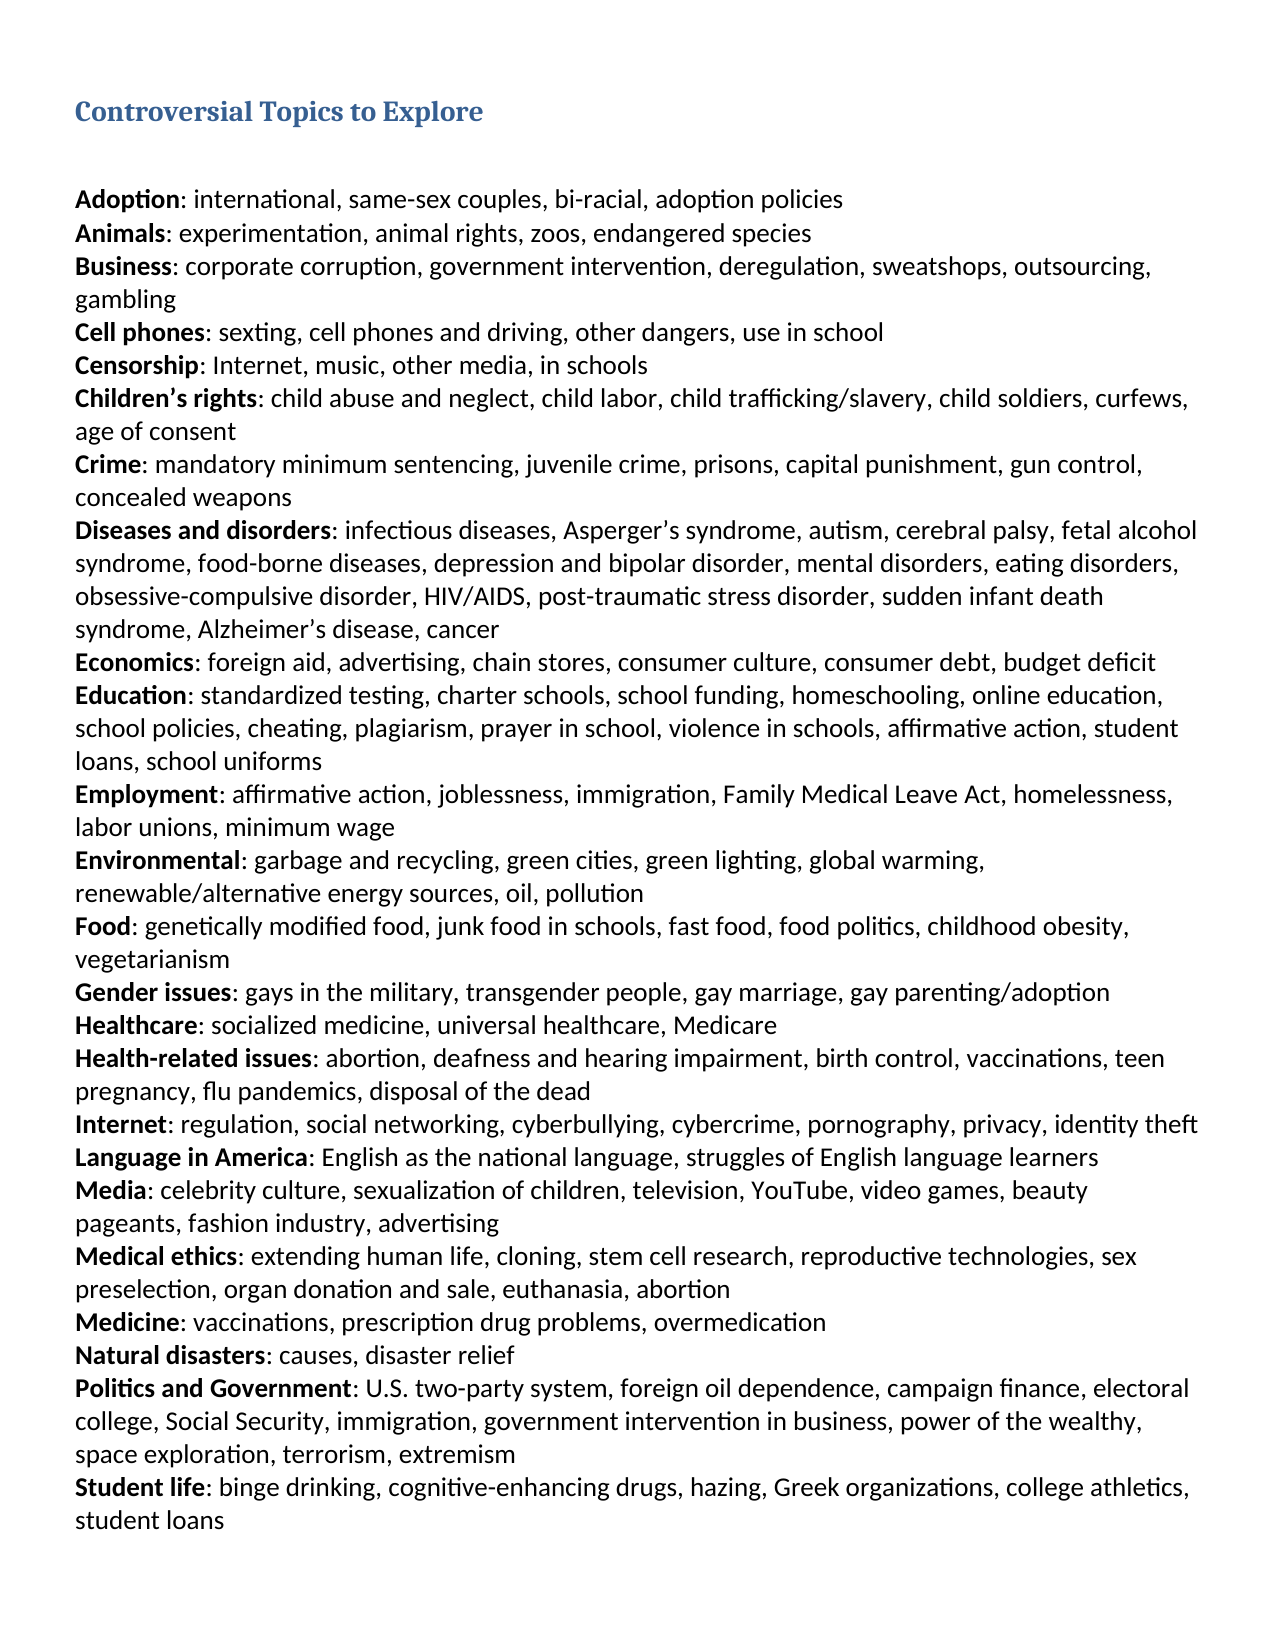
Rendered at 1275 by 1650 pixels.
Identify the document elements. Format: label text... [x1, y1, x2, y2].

text Censorship: Internet, music, other media, in schools [75, 348, 1200, 381]
text Health-related issues: abortion, deafness and hearing impairment, birth control, vaccinations, teen pregnancy, flu pandemics, disposal of the dead [75, 1041, 1200, 1107]
text Politics and Government: U.S. two-party system, foreign oil dependence, campaign finance, electoral college, Social Security, immigration, government intervention in business, power of the wealthy, space exploration, terrorism, extremism [75, 1371, 1200, 1471]
text Food: genetically modified food, junk food in schools, fast food, food politics, childhood obesity, vegetarianism [75, 909, 1200, 975]
subtitle Controversial Topics to Explore [75, 95, 1200, 128]
text Gender issues: gays in the military, transgender people, gay marriage, gay parenting/adoption [75, 975, 1200, 1008]
text Employment: affirmative action, joblessness, immigration, Family Medical Leave Act, homelessness, labor unions, minimum wage [75, 777, 1200, 843]
text Internet: regulation, social networking, cyberbullying, cybercrime, pornography, privacy, identity theft [75, 1107, 1200, 1140]
text Student life: binge drinking, cognitive-enhancing drugs, hazing, Greek organizations, college athletics, student loans [75, 1471, 1200, 1537]
text Cell phones: sexting, cell phones and driving, other dangers, use in school [75, 315, 1200, 348]
text Media: celebrity culture, sexualization of children, television, YouTube, video games, beauty pageants, fashion industry, advertising [75, 1173, 1200, 1239]
text Adoption: international, same-sex couples, bi-racial, adoption policies [75, 183, 1200, 216]
text Medical ethics: extending human life, cloning, stem cell research, reproductive technologies, sex preselection, organ donation and sale, euthanasia, abortion [75, 1239, 1200, 1305]
text Economics: foreign aid, advertising, chain stores, consumer culture, consumer debt, budget deficit [75, 645, 1200, 678]
text Natural disasters: causes, disaster relief [75, 1338, 1200, 1371]
text Children’s rights: child abuse and neglect, child labor, child trafficking/slavery, child soldiers, curfews, age of consent [75, 381, 1200, 447]
text Environmental: garbage and recycling, green cities, green lighting, global warming, renewable/alternative energy sources, oil, pollution [75, 843, 1200, 909]
text Diseases and disorders: infectious diseases, Asperger’s syndrome, autism, cerebral palsy, fetal alcohol syndrome, food-borne diseases, depression and bipolar disorder, mental disorders, eating disorders, obsessive-compulsive disorder, HIV/AIDS, post-traumatic stress disorder, sudden infant death syndrome, Alzheimer’s disease, cancer [75, 513, 1200, 645]
text Healthcare: socialized medicine, universal healthcare, Medicare [75, 1008, 1200, 1041]
text Crime: mandatory minimum sentencing, juvenile crime, prisons, capital punishment, gun control, concealed weapons [75, 447, 1200, 513]
text Animals: experimentation, animal rights, zoos, endangered species [75, 216, 1200, 249]
text Business: corporate corruption, government intervention, deregulation, sweatshops, outsourcing, gambling [75, 249, 1200, 315]
text Medicine: vaccinations, prescription drug problems, overmedication [75, 1305, 1200, 1338]
text Education: standardized testing, charter schools, school funding, homeschooling, online education, school policies, cheating, plagiarism, prayer in school, violence in schools, affirmative action, student loans, school uniforms [75, 678, 1200, 777]
text Language in America: English as the national language, struggles of English language learners [75, 1140, 1200, 1173]
